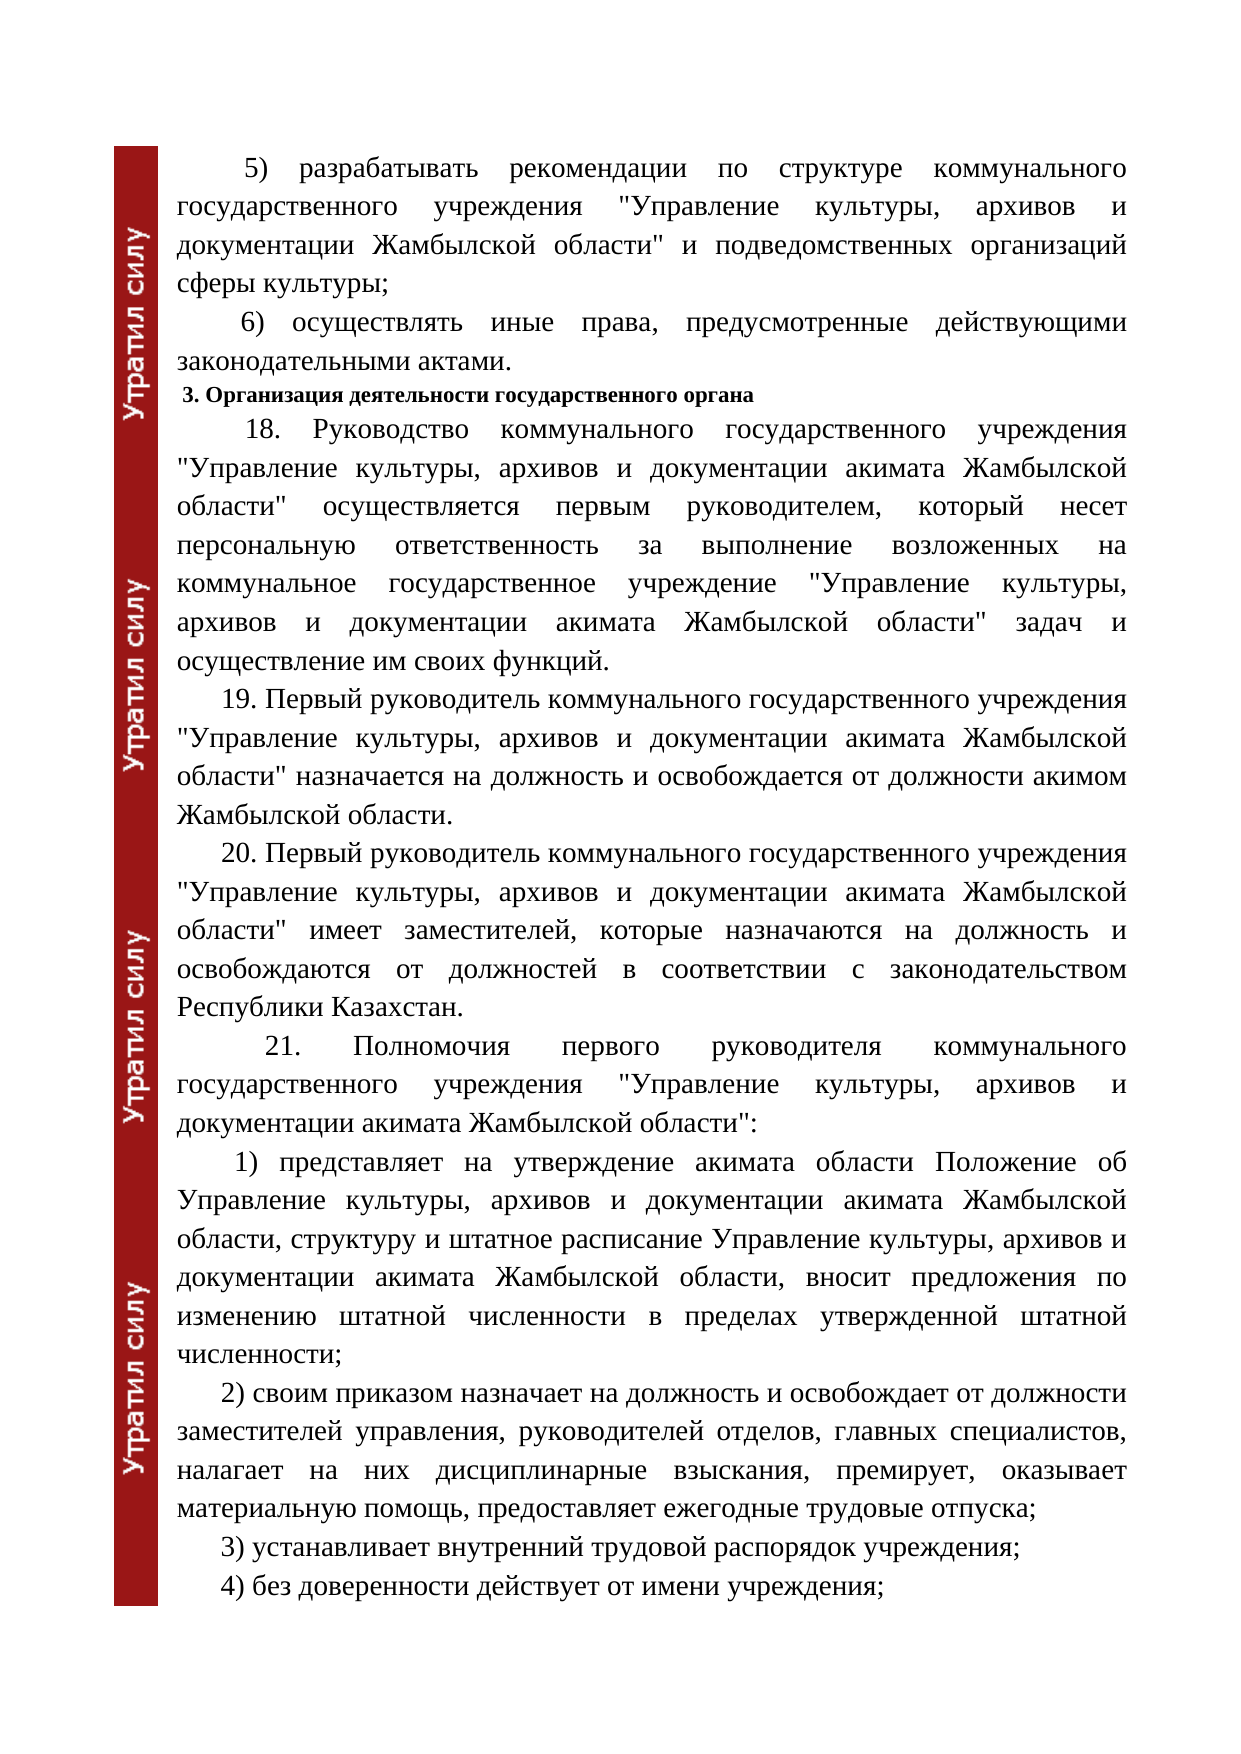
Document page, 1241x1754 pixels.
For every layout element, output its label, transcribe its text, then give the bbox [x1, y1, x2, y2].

picture [114, 1370, 158, 1375]
text 20. Первый руководитель коммунального государственного учреждения "Управление культуры, архивов и документации акимата Жамбылской области" имеет заместителей, которые назначаются на должность и освобождаются от должностей в соответствии с законодательством Республики Казахстан. [112, 835, 1128, 1023]
text 3. Организация деятельности государственного органа [112, 381, 1128, 408]
text 6) осуществлять иные права, предусмотренные действующими законодательными актами. [112, 304, 1128, 376]
picture [114, 1524, 158, 1529]
text 5) разрабатывать рекомендации по структуре коммунального государственного учреждения "Управление культуры, архивов и документации Жамбылской области" и подведомственных организаций сферы культуры; [112, 150, 1128, 299]
text 18. Руководство коммунального государственного учреждения "Управление культуры, архивов и документации акимата Жамбылской области" осуществляется первым руководителем, который несет персональную ответственность за выполнение возложенных на коммунальное государственное учреждение "Управление культуры, архивов и документации акимата Жамбылской области" задач и осуществление им своих функций. [112, 411, 1128, 676]
picture [114, 1023, 158, 1028]
text 19. Первый руководитель коммунального государственного учреждения "Управление культуры, архивов и документации акимата Жамбылской области" назначается на должность и освобождается от должности акимом Жамбылской области. [112, 681, 1128, 830]
picture [114, 146, 158, 150]
text 4) без доверенности действует от имени учреждения; [112, 1568, 1128, 1601]
text 1) представляет на утверждение акимата области Положение об Управление культуры, архивов и документации акимата Жамбылской области, структуру и штатное расписание Управление культуры, архивов и документации акимата Жамбылской области, вносит предложения по изменению штатной численности в пределах утвержденной штатной численности; [112, 1144, 1128, 1370]
picture [114, 830, 158, 835]
picture [114, 1601, 158, 1606]
picture [114, 676, 158, 681]
text 3) устанавливает внутренний трудовой распорядок учреждения; [112, 1529, 1128, 1563]
picture [114, 1139, 158, 1144]
picture [114, 299, 158, 304]
picture [114, 376, 158, 381]
picture [114, 1563, 158, 1568]
text 21. Полномочия первого руководителя коммунального государственного учреждения "Управление культуры, архивов и документации акимата Жамбылской области": [112, 1028, 1128, 1139]
text 2) своим приказом назначает на должность и освобождает от должности заместителей управления, руководителей отделов, главных специалистов, налагает на них дисциплинарные взыскания, премирует, оказывает материальную помощь, предоставляет ежегодные трудовые отпуска; [112, 1375, 1128, 1524]
